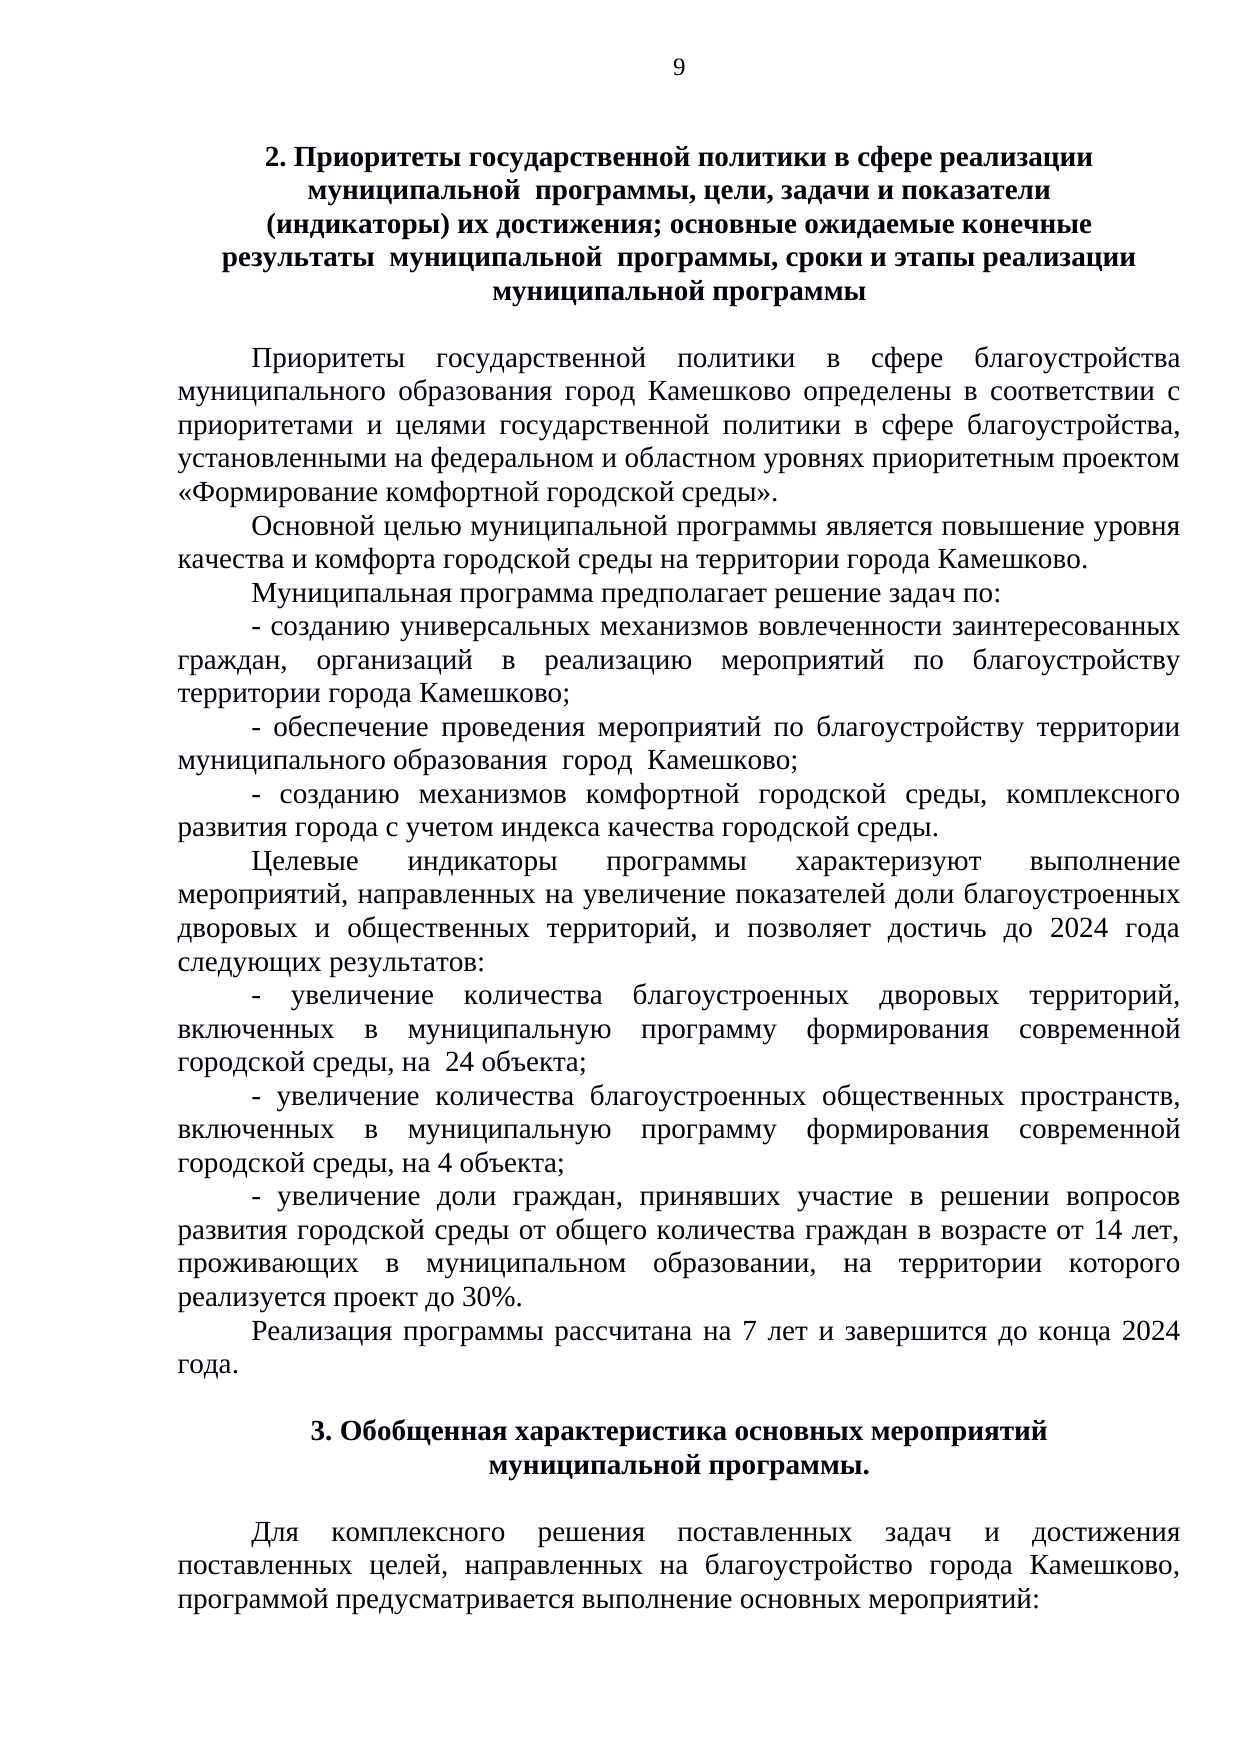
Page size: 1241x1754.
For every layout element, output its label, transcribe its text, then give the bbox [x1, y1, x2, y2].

text Целевые индикаторы программы характеризуют выполнение мероприятий, направленных на увеличение показателей доли благоустроенных дворовых и общественных территорий, и позволяет достичь до 2024 года следующих результатов: [177, 843, 1181, 977]
text Основной целью муниципальной программы является повышение уровня качества и комфорта городской среды на территории города Камешково. [177, 508, 1181, 575]
text - увеличение доли граждан, принявших участие в решении вопросов развития городской среды от общего количества граждан в возрасте от 14 лет, проживающих в муниципальном образовании, на территории которого реализуется проект до 30%. [177, 1178, 1181, 1313]
text Муниципальная программа предполагает решение задач по: [177, 575, 1181, 608]
text Приоритеты государственной политики в сфере благоустройства муниципального образования город Камешково определены в соответствии с приоритетами и целями государственной политики в сфере благоустройства, установленными на федеральном и областном уровнях приоритетным проектом «Формирование комфортной городской среды». [177, 340, 1181, 508]
text - увеличение количества благоустроенных дворовых территорий, включенных в муниципальную программу формирования современной городской среды, на 24 объекта; [177, 977, 1181, 1078]
text муниципальной программы. [177, 1447, 1181, 1480]
text Для комплексного решения поставленных задач и достижения поставленных целей, направленных на благоустройство города Камешково, программой предусматривается выполнение основных мероприятий: [177, 1514, 1181, 1614]
text - обеспечение проведения мероприятий по благоустройству территории муниципального образования город Камешково; [177, 709, 1181, 776]
text (индикаторы) их достижения; основные ожидаемые конечные [177, 206, 1181, 239]
text муниципальной программы, цели, задачи и показатели [177, 172, 1181, 206]
text Реализация программы рассчитана на 7 лет и завершится до конца 2024 года. [177, 1313, 1181, 1380]
text 3. Обобщенная характеристика основных мероприятий [177, 1413, 1181, 1447]
text - увеличение количества благоустроенных общественных пространств, включенных в муниципальную программу формирования современной городской среды, на 4 объекта; [177, 1078, 1181, 1178]
text - созданию механизмов комфортной городской среды, комплексного развития города с учетом индекса качества городской среды. [177, 776, 1181, 843]
text результаты муниципальной программы, сроки и этапы реализации муниципальной программы [177, 239, 1181, 306]
text - созданию универсальных механизмов вовлеченности заинтересованных граждан, организаций в реализацию мероприятий по благоустройству территории города Камешково; [177, 608, 1181, 709]
text 2. Приоритеты государственной политики в сфере реализации [177, 139, 1181, 172]
